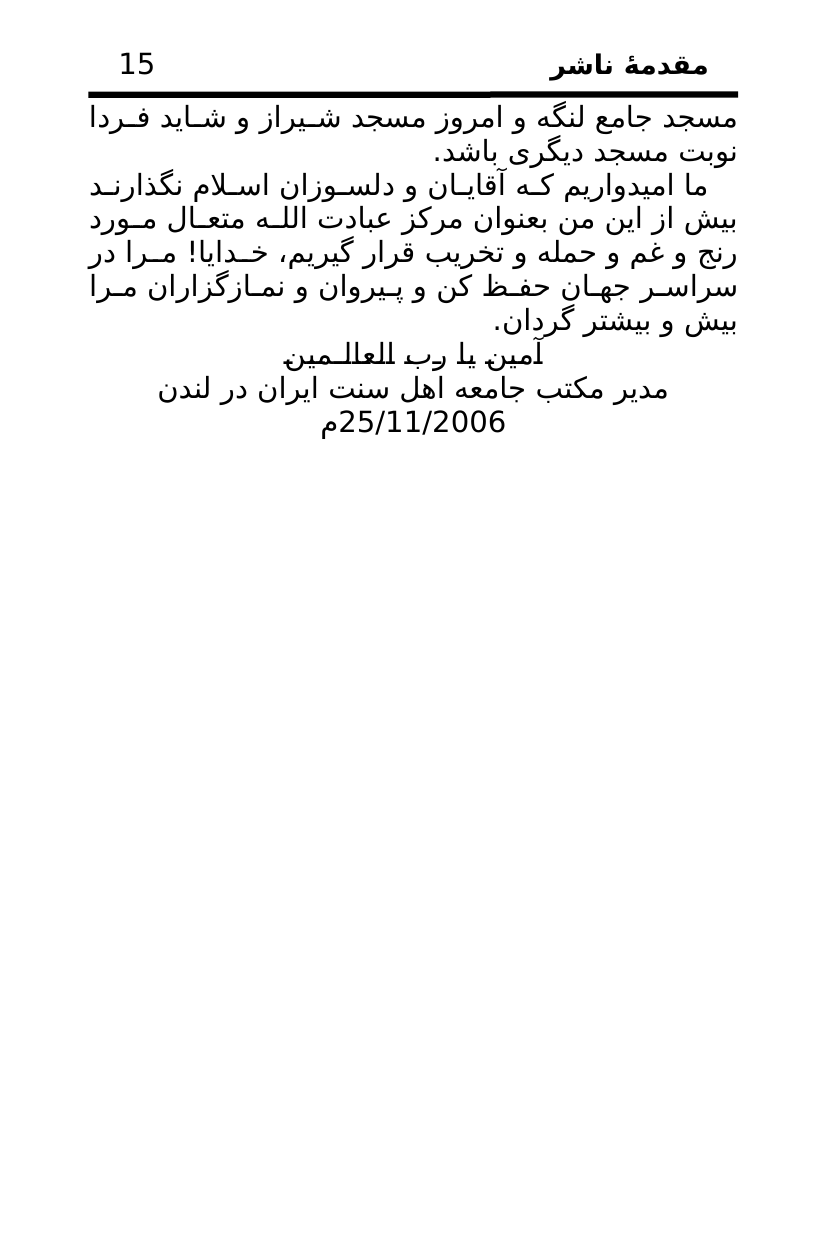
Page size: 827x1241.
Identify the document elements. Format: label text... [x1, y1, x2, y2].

text مدیر مکتب جامعه اهل سنت ایران در لندن [89, 372, 738, 406]
text 25/11/2006م [89, 406, 738, 439]
text ما امیدواریم که آقایان و دلسوزان اسلام نگذارند بیش از این من بعنوان مرکز عبادت الله متعال مورد رنج و غم و حمله و تخریب قرار گیریم، خدایا! مرا در سراسر جهان حفظ کن و پیروان و نمازگزاران مرا بیش و بیشتر گردان. [89, 168, 738, 338]
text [89, 100, 738, 168]
text آمين يا رب العالـمين [89, 338, 738, 372]
